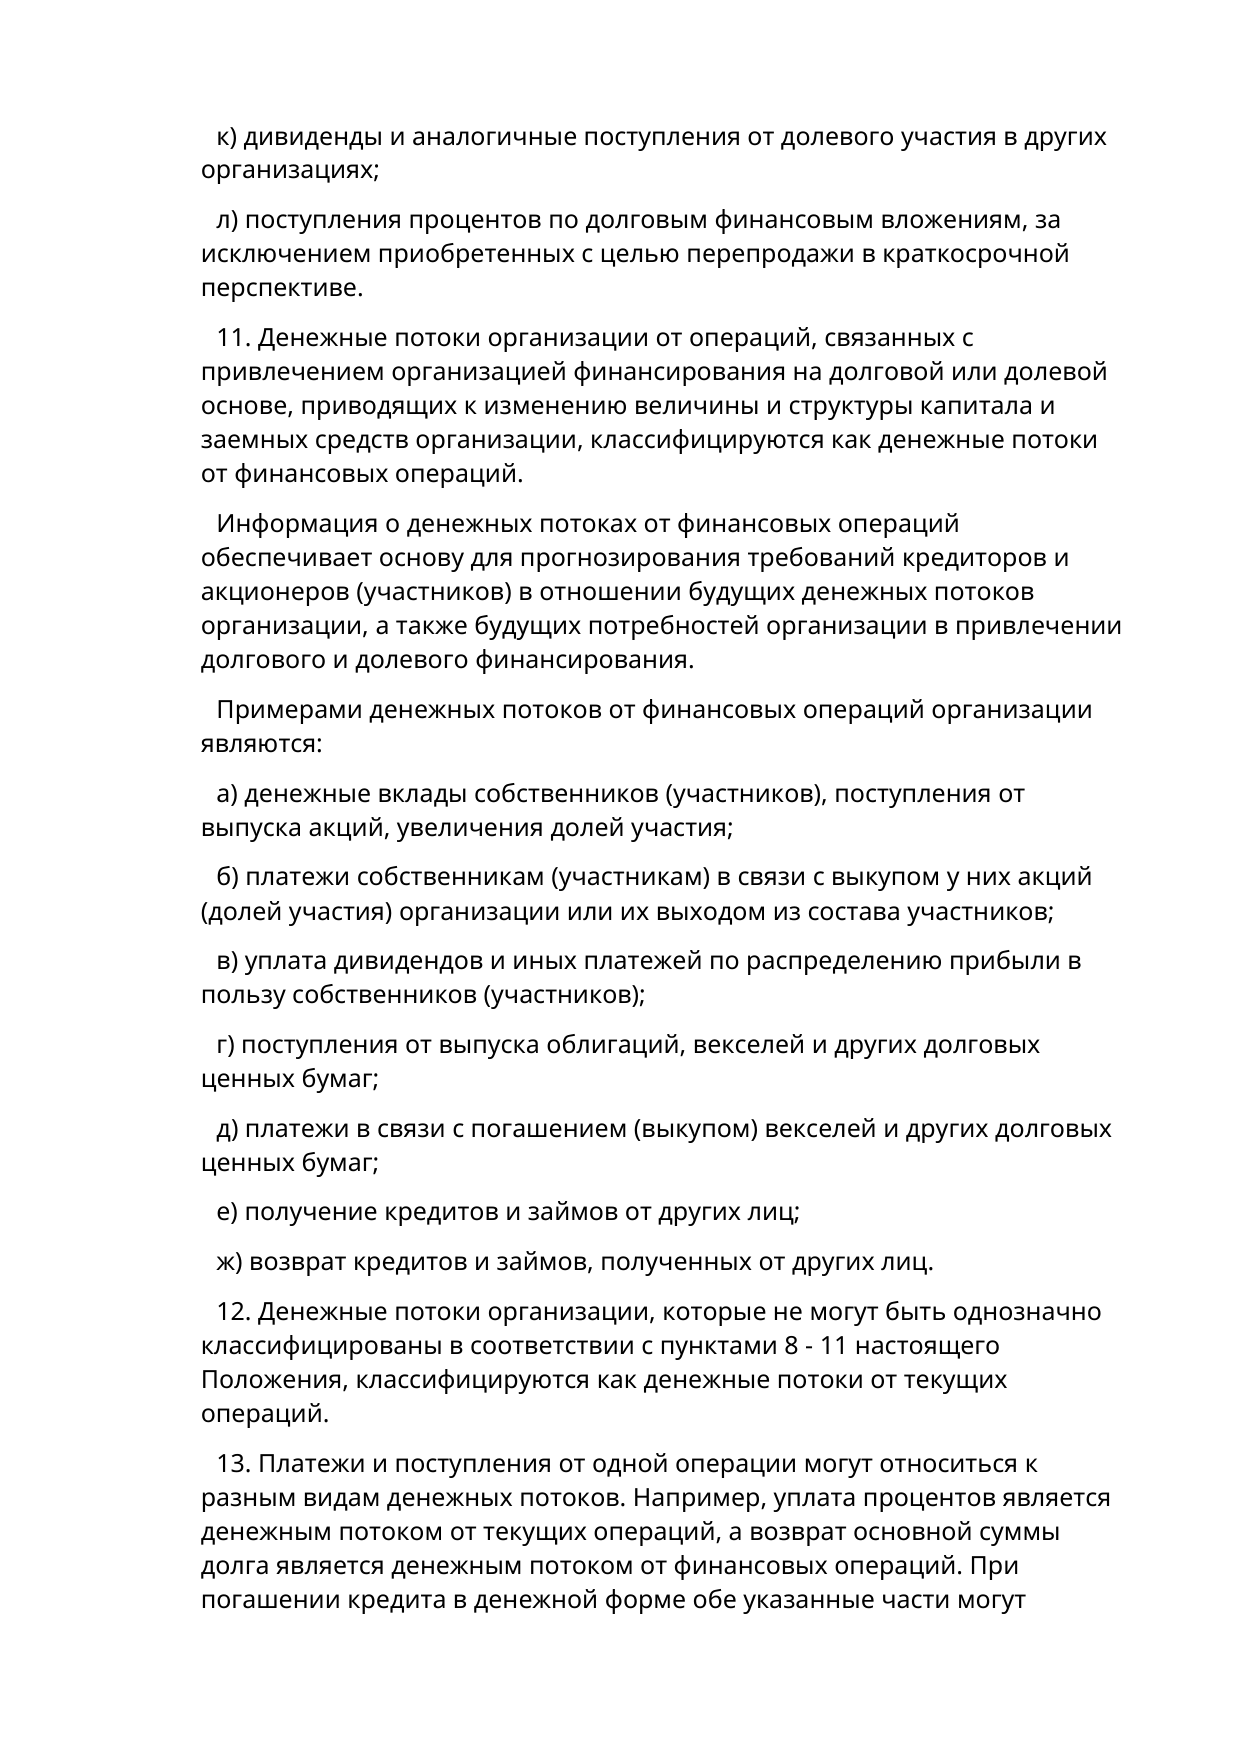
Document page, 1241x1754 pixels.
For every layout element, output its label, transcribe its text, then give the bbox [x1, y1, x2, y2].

text л) поступления процентов по долговым финансовым вложениям, за исключением приобретенных с целью перепродажи в краткосрочной перспективе. [201, 202, 1128, 304]
text а) денежные вклады собственников (участников), поступления от выпуска акций, увеличения долей участия; [201, 775, 1128, 843]
text д) платежи в связи с погашением (выкупом) векселей и других долговых ценных бумаг; [201, 1110, 1128, 1178]
text ж) возврат кредитов и займов, полученных от других лиц. [201, 1244, 1128, 1278]
text в) уплата дивидендов и иных платежей по распределению прибыли в пользу собственников (участников); [201, 943, 1128, 1011]
text 12. Денежные потоки организации, которые не могут быть однозначно классифицированы в соответствии с пунктами 8 - 11 настоящего Положения, классифицируются как денежные потоки от текущих операций. [201, 1293, 1128, 1430]
text 11. Денежные потоки организации от операций, связанных с привлечением организацией финансирования на долговой или долевой основе, приводящих к изменению величины и структуры капитала и заемных средств организации, классифицируются как денежные потоки от финансовых операций. [201, 320, 1128, 490]
text Информация о денежных потоках от финансовых операций обеспечивает основу для прогнозирования требований кредиторов и акционеров (участников) в отношении будущих денежных потоков организации, а также будущих потребностей организации в привлечении долгового и долевого финансирования. [201, 506, 1128, 676]
text к) дивиденды и аналогичные поступления от долевого участия в других организациях; [201, 118, 1128, 186]
text г) поступления от выпуска облигаций, векселей и других долговых ценных бумаг; [201, 1027, 1128, 1095]
text б) платежи собственникам (участникам) в связи с выкупом у них акций (долей участия) организации или их выходом из состава участников; [201, 859, 1128, 927]
text е) получение кредитов и займов от других лиц; [201, 1194, 1128, 1228]
text Примерами денежных потоков от финансовых операций организации являются: [201, 692, 1128, 760]
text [201, 1445, 1128, 1616]
